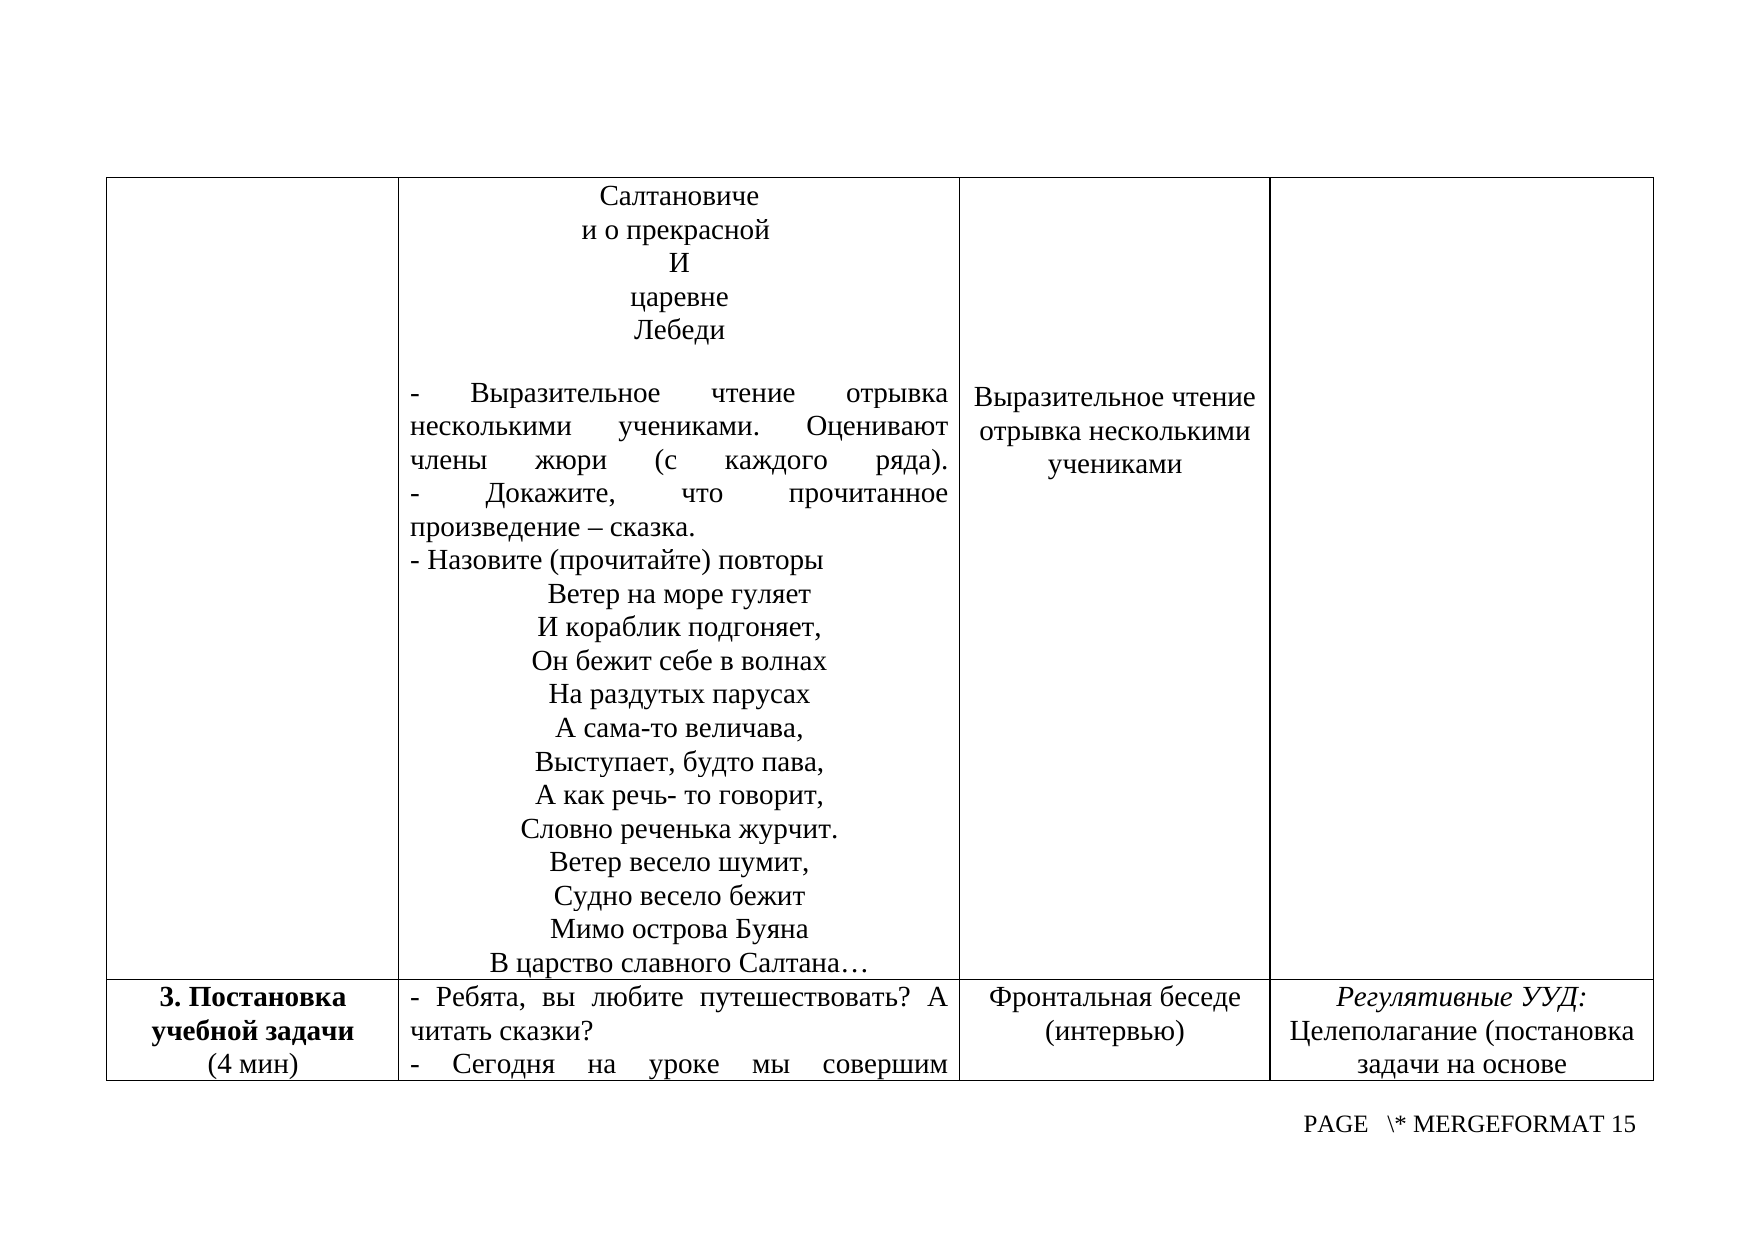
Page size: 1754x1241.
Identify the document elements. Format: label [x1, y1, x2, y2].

table_cell [107, 980, 398, 1080]
table_cell [960, 178, 1269, 978]
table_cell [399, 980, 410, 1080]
table_cell [960, 980, 1269, 1080]
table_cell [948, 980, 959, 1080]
table_cell [1271, 980, 1653, 1080]
table_cell [399, 178, 959, 978]
table_cell [107, 178, 398, 978]
table_cell [1271, 178, 1653, 978]
